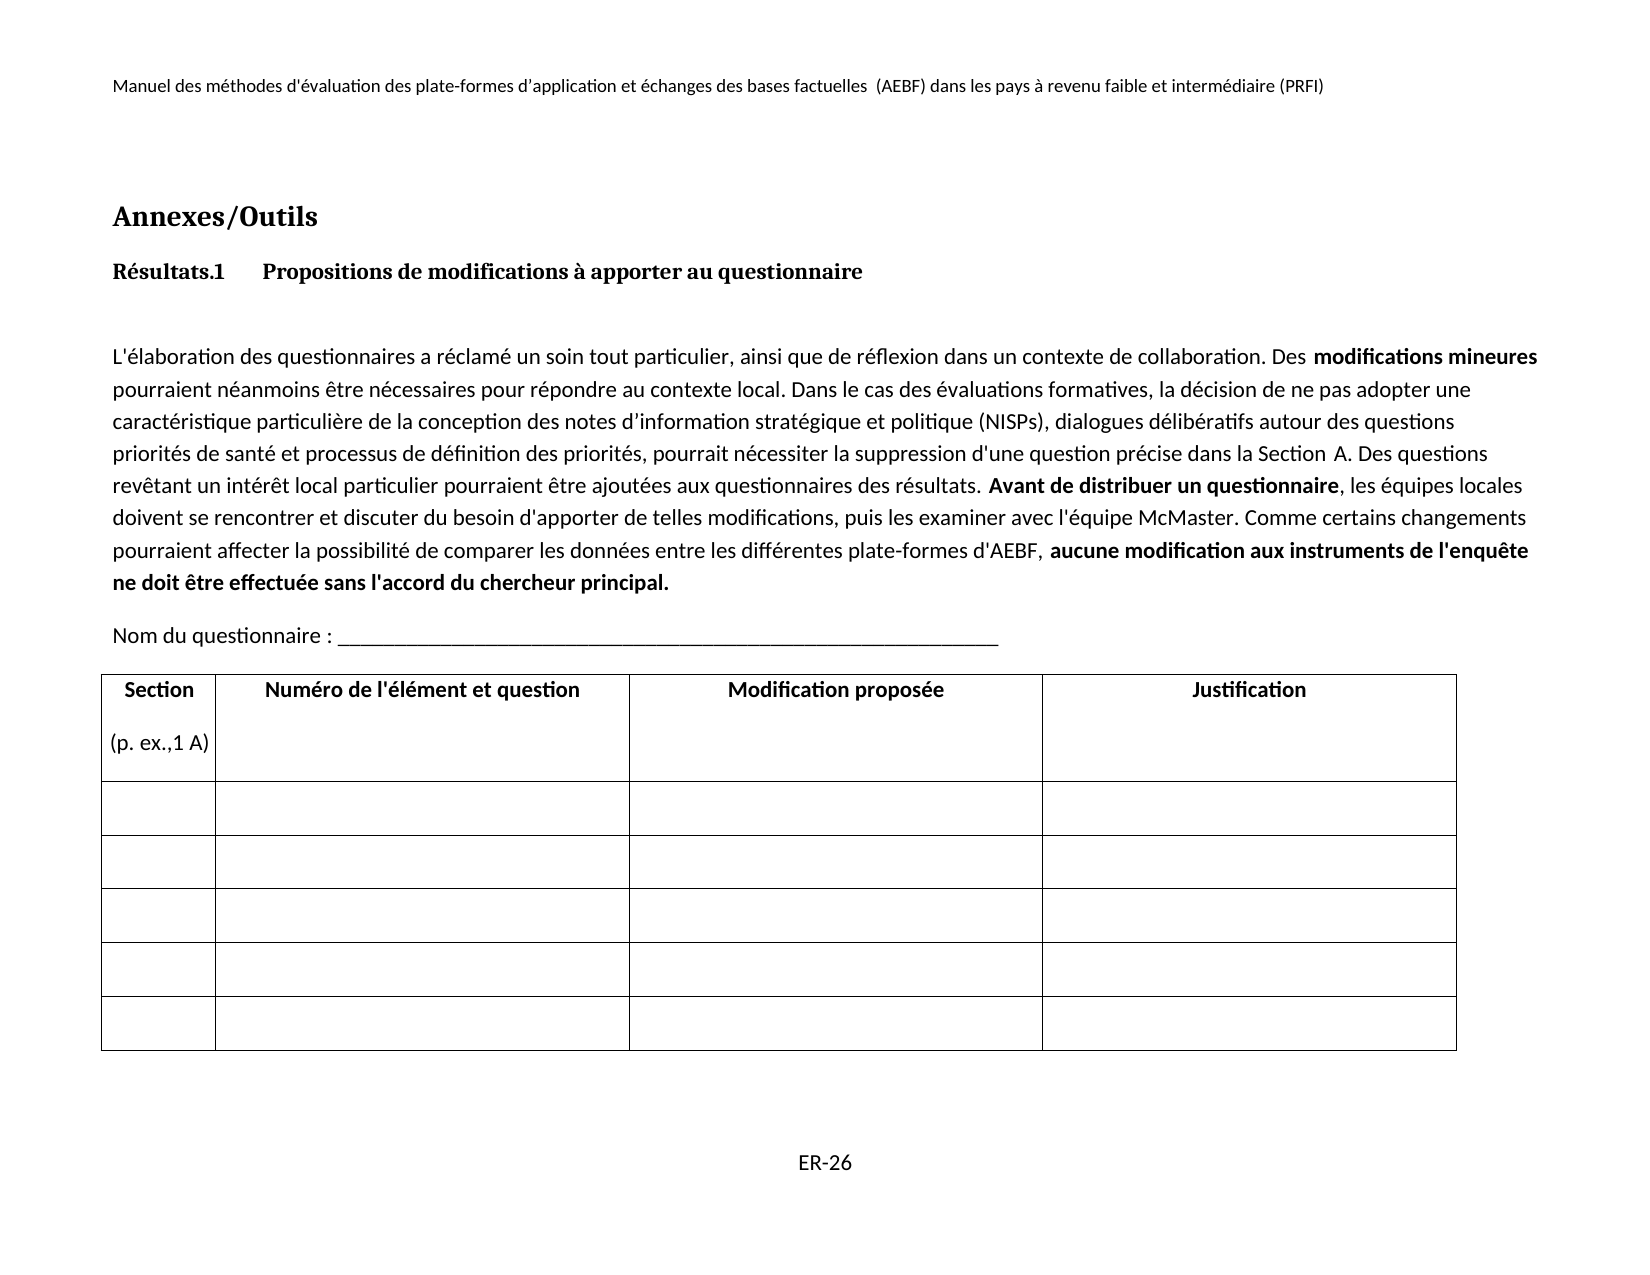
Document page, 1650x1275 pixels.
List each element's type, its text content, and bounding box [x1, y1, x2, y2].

table_cell [216, 889, 629, 942]
table_cell [630, 997, 1042, 1049]
table_cell [102, 997, 215, 1049]
table_cell [102, 889, 215, 942]
subtitle Annexes/Outils [112, 200, 1537, 233]
table_cell [630, 943, 1042, 996]
text L'élaboration des questionnaires a réclamé un soin tout particulier, ainsi que de réflexion dans un contexte de collaboration. Des modifications mineures pourraient néanmoins être nécessaires pour répondre au contexte local. Dans le cas des évaluations formatives, la décision de ne pas adopter une caractéristique particulière de la conception des notes d’information stratégique et politique (NISPs), dialogues délibératifs autour des questions priorités de santé et processus de définition des priorités, pourrait nécessiter la suppression d'une question précise dans la Section A. Des questions revêtant un intérêt local particulier pourraient être ajoutées aux questionnaires des résultats. Avant de distribuer un questionnaire, les équipes locales doivent se rencontrer et discuter du besoin d'apporter de telles modifications, puis les examiner avec l'équipe McMaster. Comme certains changements pourraient affecter la possibilité de comparer les données entre les différentes plate-formes d'AEBF, aucune modification aux instruments de l'enquête ne doit être effectuée sans l'accord du chercheur principal. [112, 343, 1537, 596]
table_cell [1043, 997, 1456, 1049]
table_cell [216, 836, 629, 888]
text Nom du questionnaire : __________________________________________________________ [112, 621, 1537, 649]
table_cell [216, 782, 629, 834]
table_cell [630, 836, 1042, 888]
table_cell [1043, 889, 1456, 942]
table_cell [1043, 836, 1456, 888]
table_cell [1043, 782, 1456, 834]
table_cell [216, 943, 629, 996]
table_cell [102, 836, 215, 888]
table_header Section (p. ex.,1 A) [102, 675, 215, 781]
table_header Modification proposée [630, 675, 1042, 781]
table_cell [102, 782, 215, 834]
table_cell [630, 889, 1042, 942]
table_cell [1043, 943, 1456, 996]
table_header Justification [1043, 675, 1456, 781]
table_cell [102, 943, 215, 996]
table_cell [216, 997, 629, 1049]
table_header Numéro de l'élément et question [216, 675, 629, 781]
table_cell [630, 782, 1042, 834]
subtitle Résultats.1 Propositions de modifications à apporter au questionnaire [112, 259, 1537, 286]
